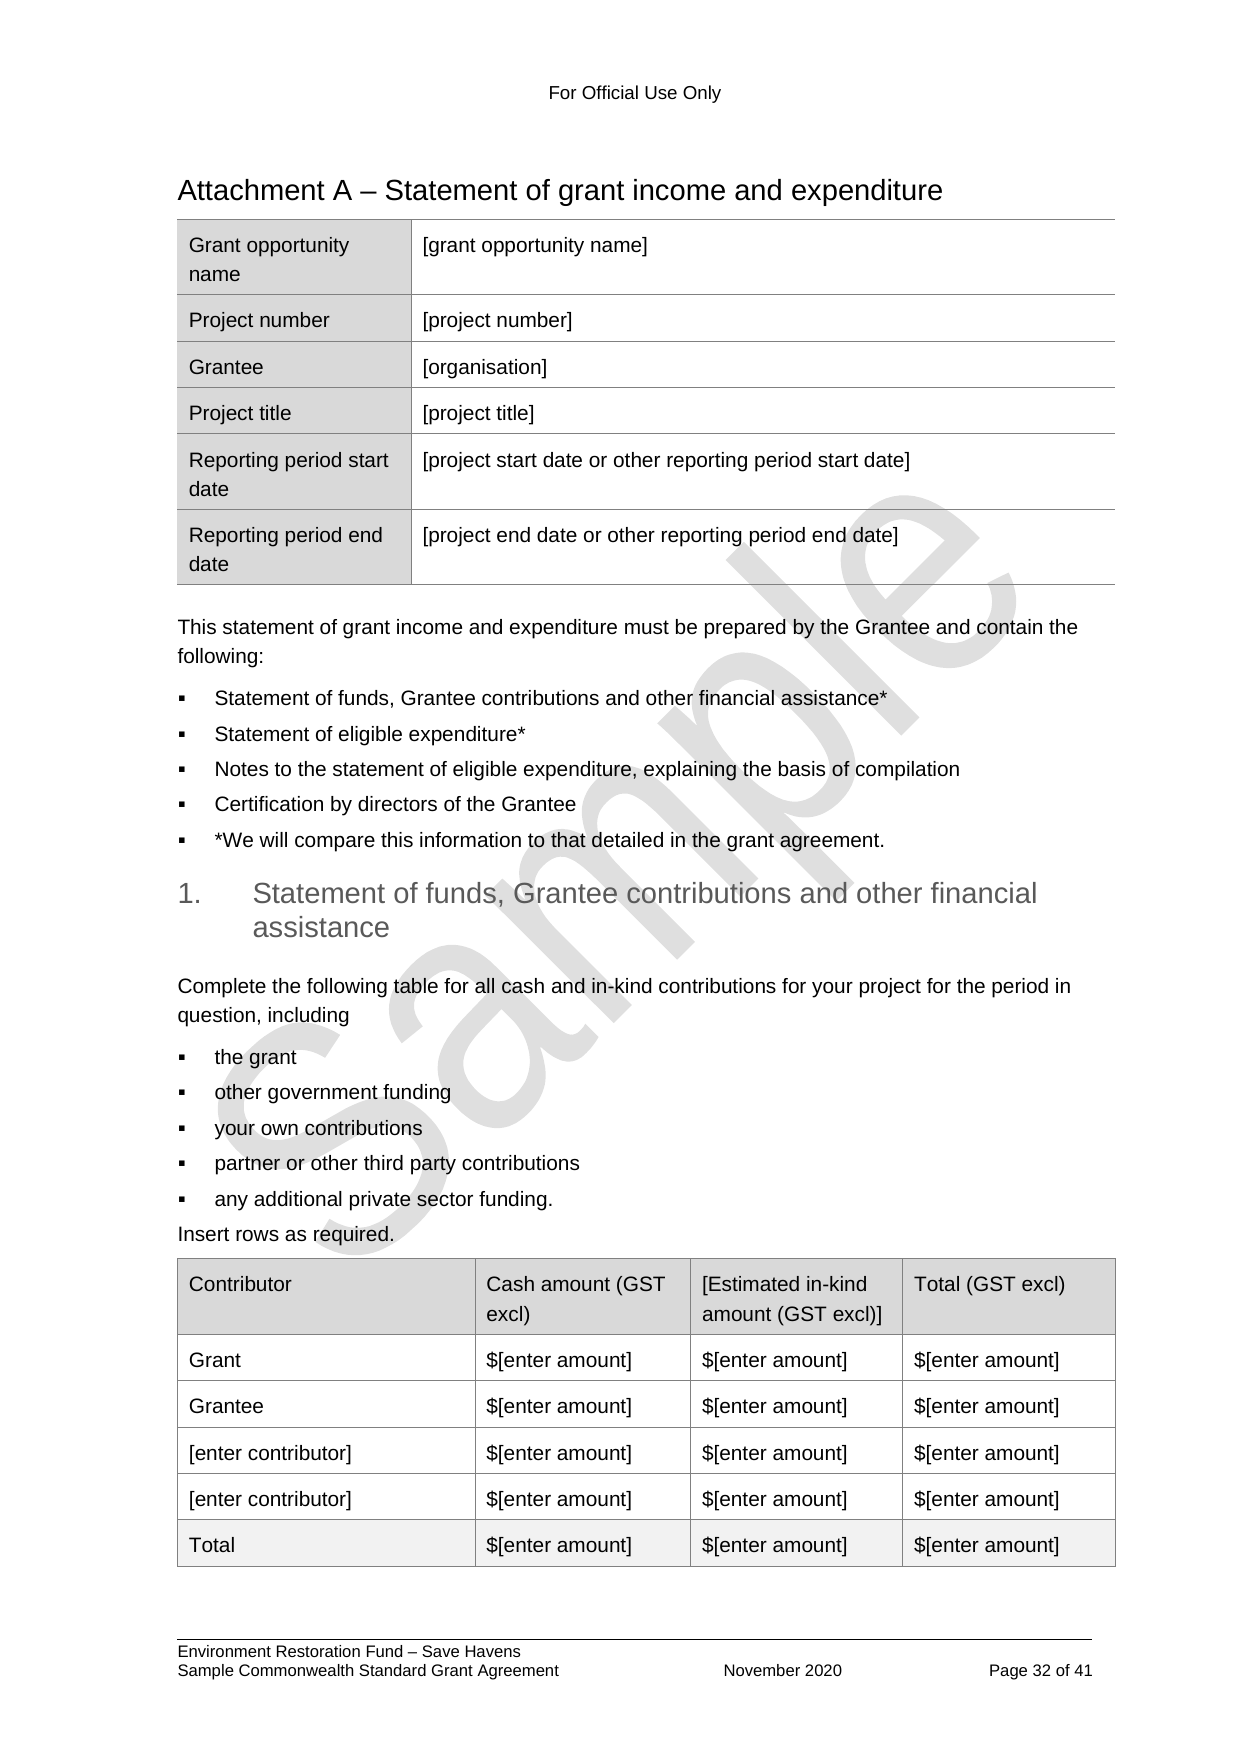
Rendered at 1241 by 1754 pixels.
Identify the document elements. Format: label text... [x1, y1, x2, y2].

list Statement of eligible expenditure* [177, 716, 1092, 745]
list Statement of funds, Grantee contributions and other financial assistance* [177, 681, 1092, 710]
table_header [grant opportunity name] [412, 220, 1115, 294]
table_cell Total [178, 1520, 475, 1566]
table_cell $[enter amount] [691, 1474, 902, 1519]
table_header Grant opportunity name [177, 220, 411, 294]
table_cell [project start date or other reporting period start date] [412, 434, 1115, 509]
table_header [Estimated in-kind amount (GST excl)] [691, 1259, 902, 1334]
table_cell $[enter amount] [903, 1520, 1115, 1566]
list Notes to the statement of eligible expenditure, explaining the basis of compilation [177, 752, 1092, 781]
table_cell Grantee [178, 1381, 475, 1426]
table_cell $[enter amount] [476, 1474, 690, 1519]
list your own contributions [177, 1110, 1092, 1139]
text This statement of grant income and expenditure must be prepared by the Grantee and contain the following: [177, 610, 1092, 668]
table_cell [enter contributor] [178, 1428, 475, 1473]
subtitle Statement of funds, Grantee contributions and other financial assistance [177, 877, 1092, 944]
table_header Contributor [178, 1259, 475, 1334]
list partner or other third party contributions [177, 1146, 1092, 1175]
text Complete the following table for all cash and in-kind contributions for your project for the period in question, including [177, 969, 1092, 1027]
table_cell $[enter amount] [903, 1335, 1115, 1380]
text Insert rows as required. [177, 1217, 1092, 1246]
table_cell $[enter amount] [903, 1428, 1115, 1473]
list the grant [177, 1039, 1092, 1069]
table_cell $[enter amount] [691, 1381, 902, 1426]
table_cell Project title [177, 388, 411, 433]
table_cell [enter contributor] [178, 1474, 475, 1519]
table_cell $[enter amount] [691, 1428, 902, 1473]
table_header Cash amount (GST excl) [476, 1259, 690, 1334]
table_cell $[enter amount] [903, 1381, 1115, 1426]
table_cell Reporting period start date [177, 434, 411, 509]
table_cell Reporting period end date [177, 510, 411, 584]
table_cell $[enter amount] [691, 1335, 902, 1380]
table_cell Grant [178, 1335, 475, 1380]
table_cell [organisation] [412, 342, 1115, 387]
table_cell Project number [177, 295, 411, 341]
table_cell $[enter amount] [691, 1520, 902, 1566]
table_cell $[enter amount] [476, 1335, 690, 1380]
table_header Total (GST excl) [903, 1259, 1115, 1334]
table_cell Grantee [177, 342, 411, 387]
list any additional private sector funding. [177, 1181, 1092, 1210]
table_cell [project number] [412, 295, 1115, 341]
table_cell $[enter amount] [476, 1520, 690, 1566]
table_cell [project title] [412, 388, 1115, 433]
list Certification by directors of the Grantee [177, 787, 1092, 816]
table_cell $[enter amount] [476, 1381, 690, 1426]
table_cell [project end date or other reporting period end date] [412, 510, 1115, 584]
subtitle Attachment A – Statement of grant income and expenditure [177, 173, 1092, 206]
table_cell $[enter amount] [903, 1474, 1115, 1519]
list other government funding [177, 1075, 1092, 1104]
table_cell $[enter amount] [476, 1428, 690, 1473]
list *We will compare this information to that detailed in the grant agreement. [177, 822, 1092, 852]
